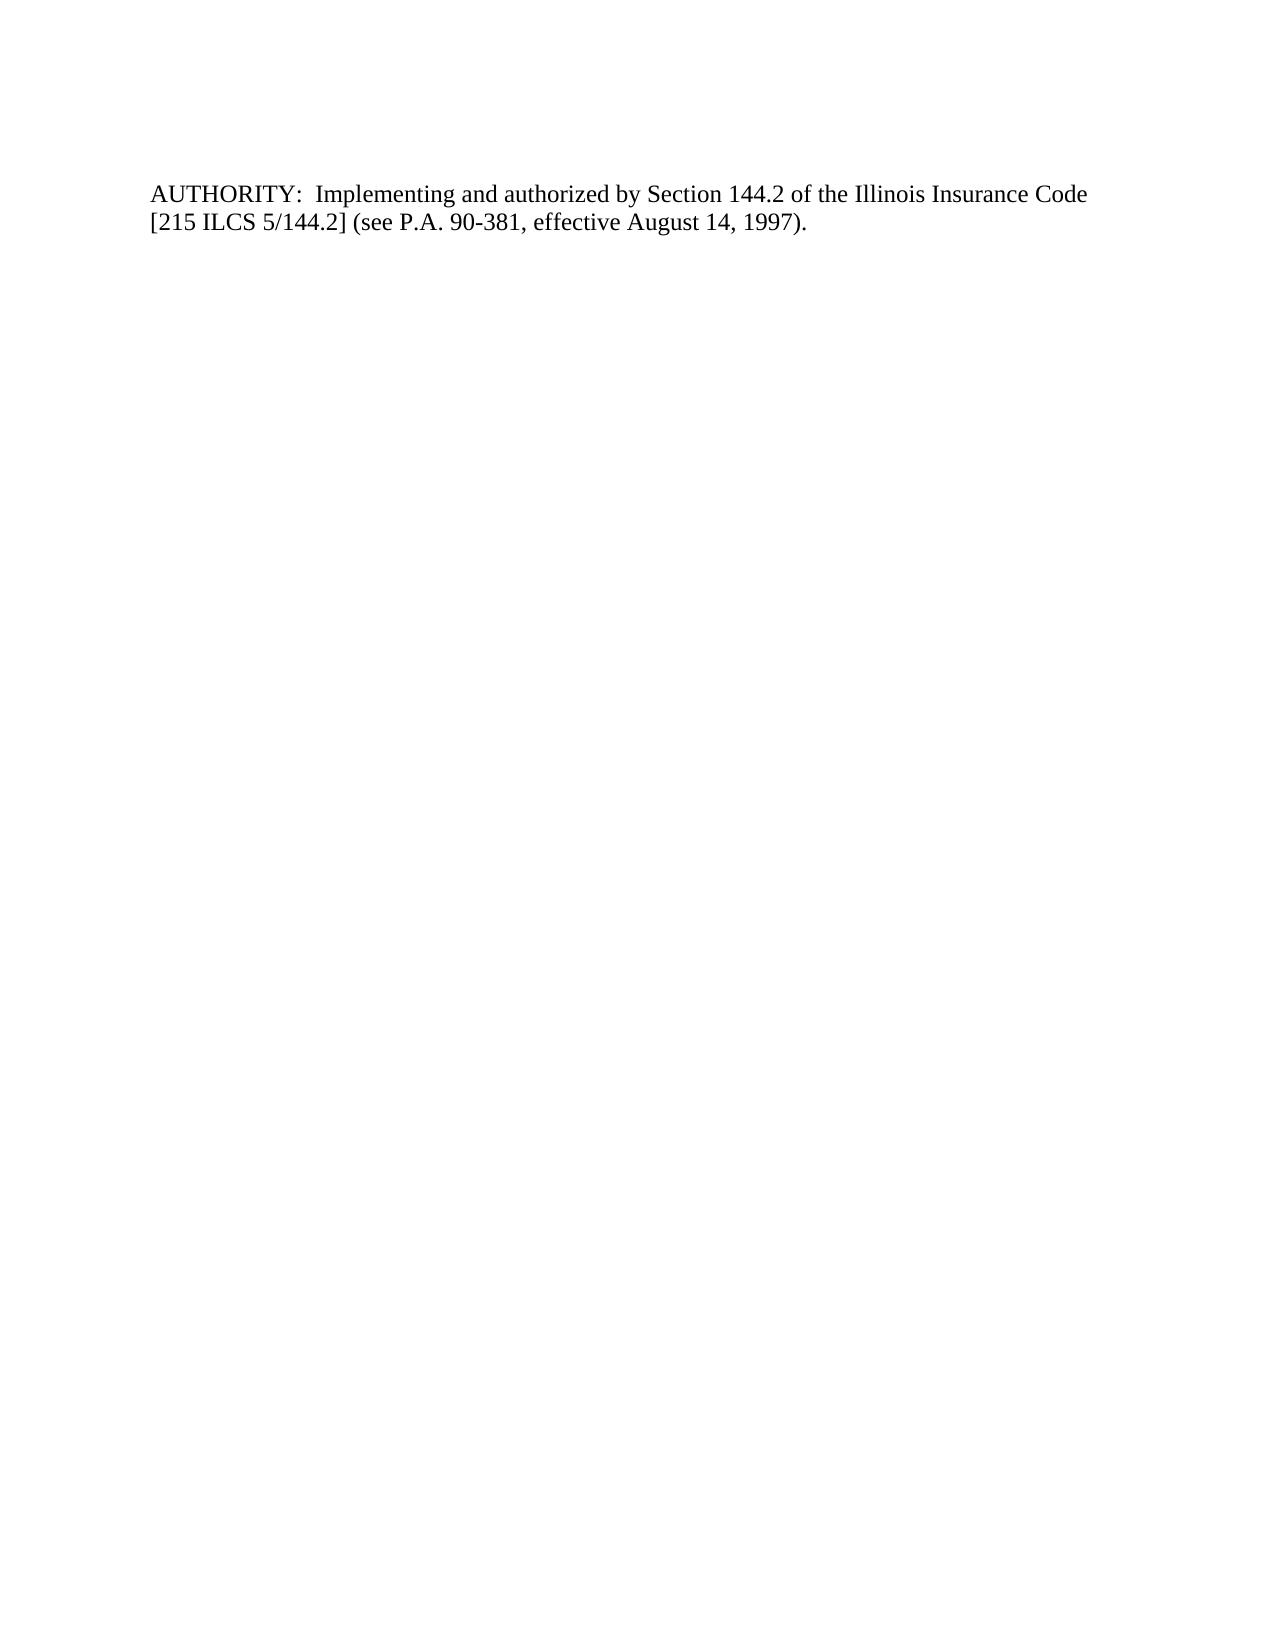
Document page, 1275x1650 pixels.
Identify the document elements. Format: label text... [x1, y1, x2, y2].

text AUTHORITY: Implementing and authorized by Section 144.2 of the Illinois Insurance Code [215 ILCS 5/144.2] (see P.A. 90-381, effective August 14, 1997). [150, 179, 1125, 236]
